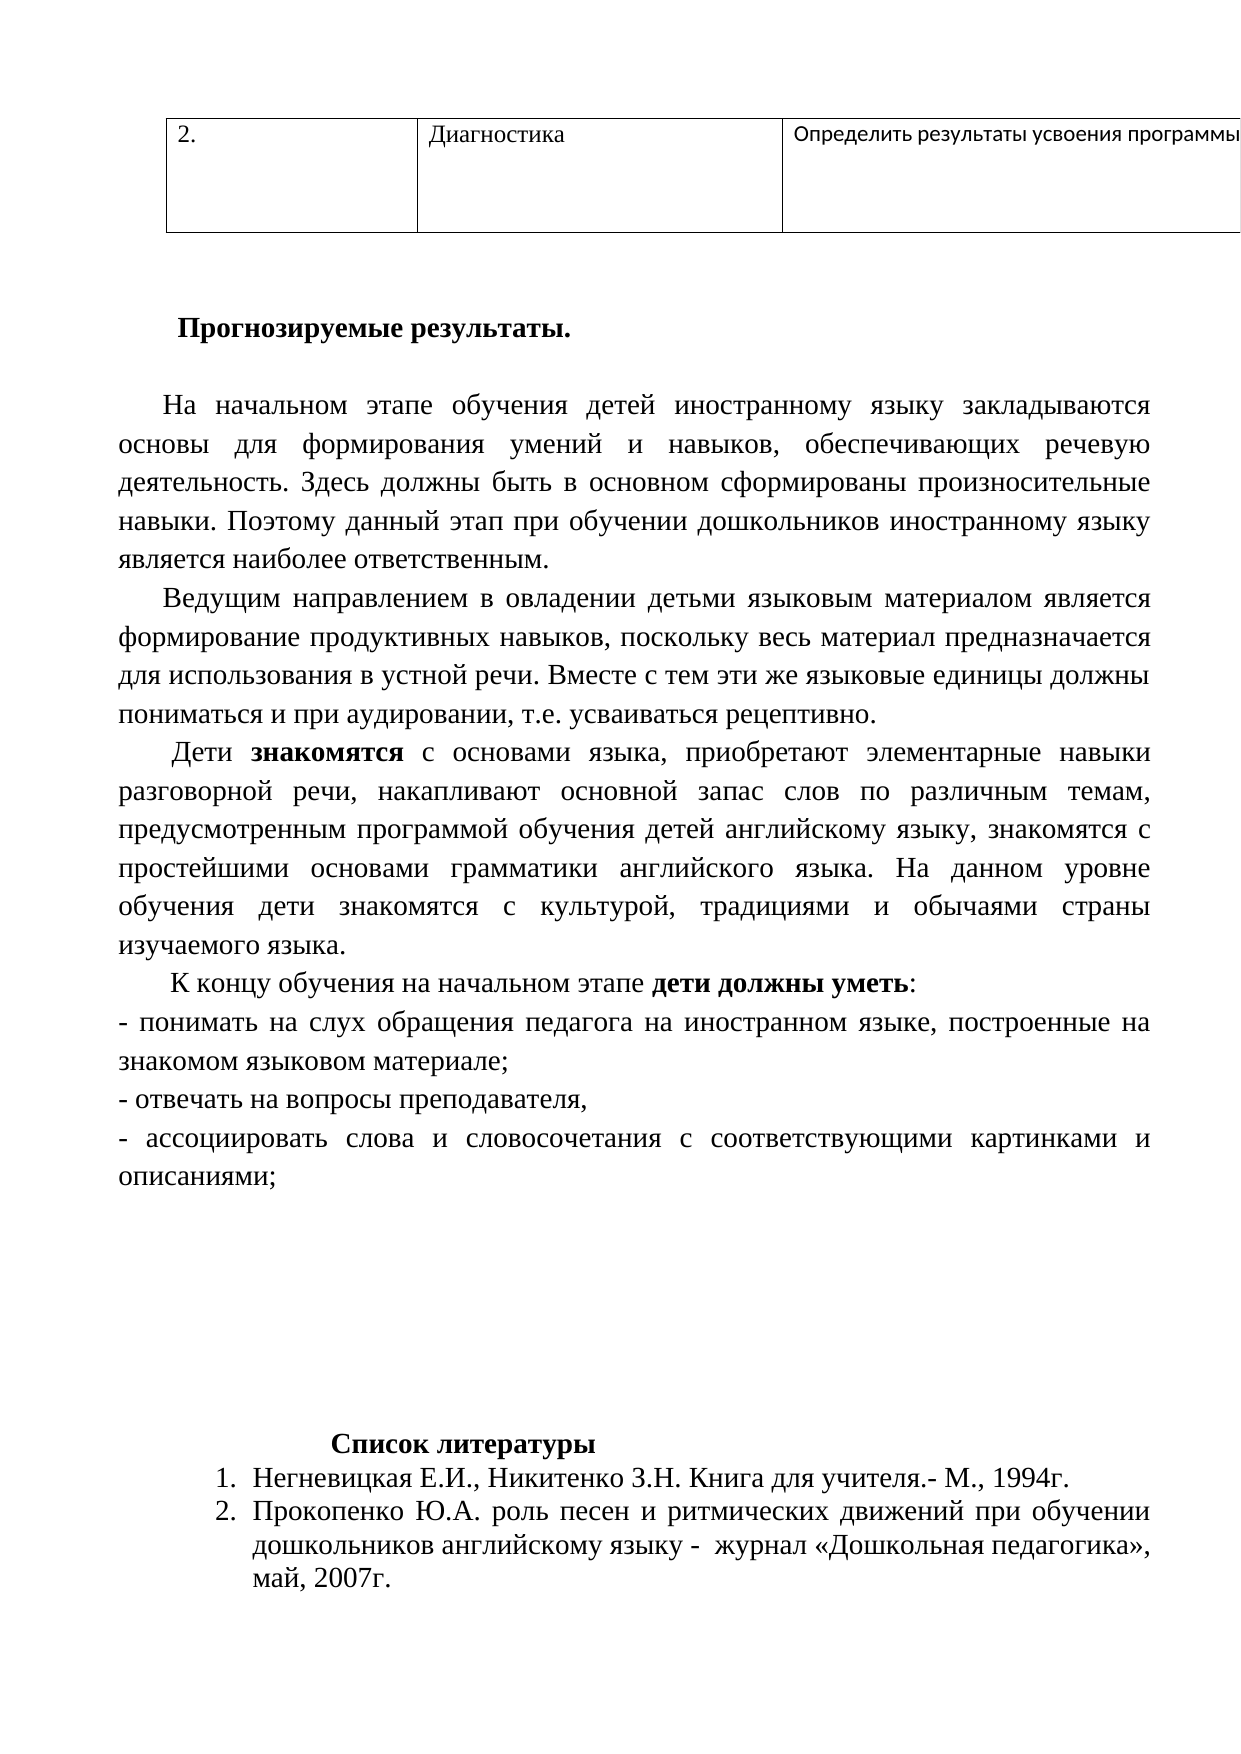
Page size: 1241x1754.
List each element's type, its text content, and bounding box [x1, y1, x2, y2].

text К концу обучения на начальном этапе дети должны уметь: [118, 966, 1152, 999]
text - отвечать на вопросы преподавателя, [118, 1081, 1152, 1115]
list Прокопенко Ю.А. роль песен и ритмических движений при обучении дошкольников английскому языку - журнал «Дошкольная педагогика», май, 2007г. [215, 1493, 1152, 1594]
list Негневицкая Е.И., Никитенко З.Н. Книга для учителя.- М., 1994г. [215, 1460, 1152, 1493]
text - ассоциировать слова и словосочетания с соответствующими картинками и описаниями; [118, 1120, 1152, 1192]
text Список литературы [177, 1426, 1152, 1460]
text Дети знакомятся с основами языка, приобретают элементарные навыки разговорной речи, накапливают основной запас слов по различным темам, предусмотренным программой обучения детей английскому языку, знакомятся с простейшими основами грамматики английского языка. На данном уровне обучения дети знакомятся с культурой, традициями и обычаями страны изучаемого языка. [118, 734, 1152, 961]
text Прогнозируемые результаты. [177, 310, 1152, 344]
text - понимать на слух обращения педагога на иностранном языке, построенные на знакомом языковом материале; [118, 1004, 1152, 1076]
text На начальном этапе обучения детей иностранному языку закладываются основы для формирования умений и навыков, обеспечивающих речевую деятельность. Здесь должны быть в основном сформированы произносительные навыки. Поэтому данный этап при обучении дошкольников иностранному языку является наиболее ответственным. [118, 387, 1152, 575]
text Ведущим направлением в овладении детьми языковым материалом является формирование продуктивных навыков, поскольку весь материал предназначается для использования в устной речи. Вместе с тем эти же языковые единицы должны пониматься и при аудировании, т.е. усваиваться рецептивно. [118, 580, 1152, 729]
table_cell 2. [167, 119, 417, 232]
table_cell Диагностика [418, 119, 782, 232]
table_cell Определить результаты усвоения программы по раннему обучению английского языка [783, 119, 1240, 232]
